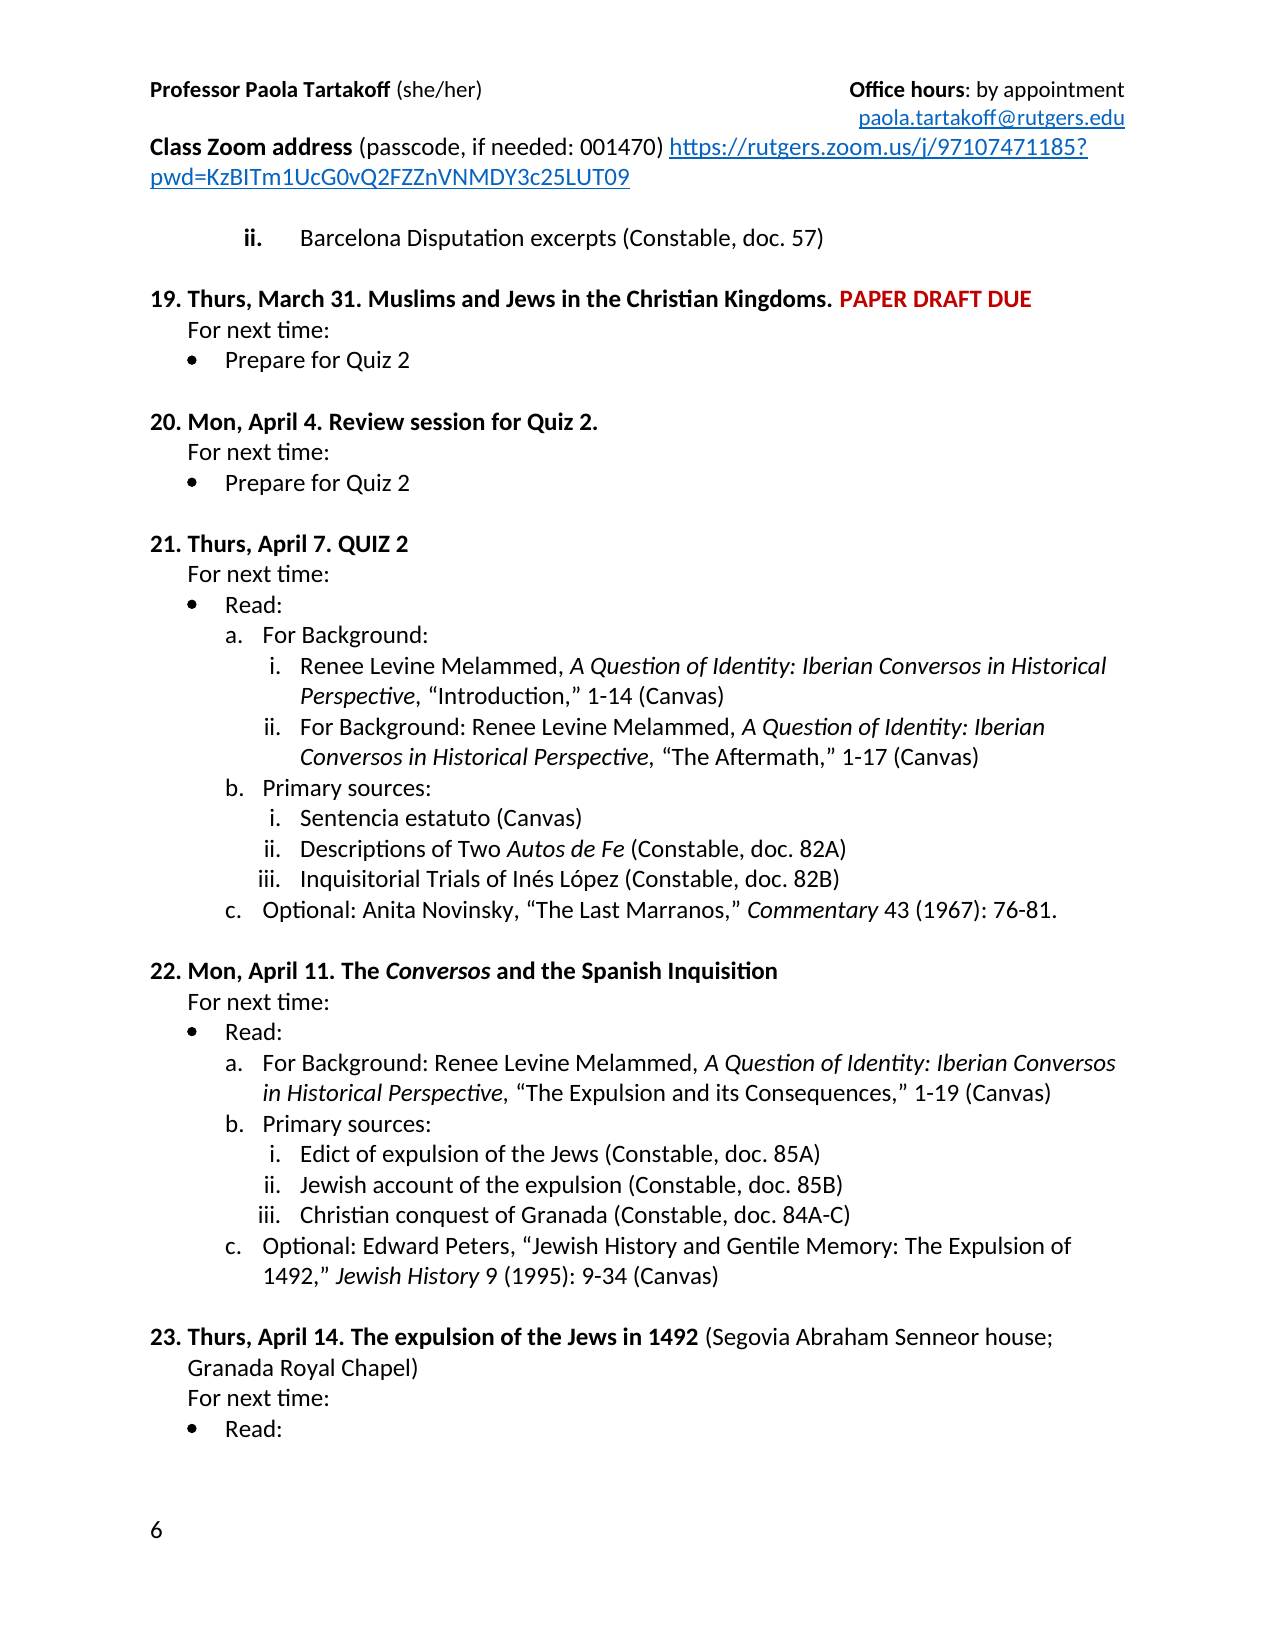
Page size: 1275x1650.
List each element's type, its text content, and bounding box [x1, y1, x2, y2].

list Prepare for Quiz 2 [187, 345, 1125, 375]
list Read: [187, 589, 1125, 619]
list Sentencia estatuto (Canvas) [281, 802, 1125, 833]
list Descriptions of Two Autos de Fe (Constable, doc. 82A) [281, 833, 1125, 863]
list For Background: Renee Levine Melammed, A Question of Identity: Iberian Conversos in Historical Perspective, “The Expulsion and its Consequences,” 1-19 (Canvas) [225, 1047, 1125, 1108]
list For Background: [225, 619, 1125, 650]
list Mon, April 4. Review session for Quiz 2. [150, 406, 1125, 436]
text For next time: [187, 314, 1125, 345]
list Christian conquest of Granada (Constable, doc. 84A-C) [281, 1199, 1125, 1230]
list Thurs, April 14. The expulsion of the Jews in 1492 (Segovia Abraham Senneor house; Granada Royal Chapel) [150, 1321, 1125, 1382]
list Jewish account of the expulsion (Constable, doc. 85B) [281, 1169, 1125, 1199]
list Mon, April 11. The Conversos and the Spanish Inquisition [150, 955, 1125, 986]
list Prepare for Quiz 2 [187, 467, 1125, 497]
text For next time: [187, 558, 1125, 589]
list Read: [187, 1413, 1125, 1443]
text For next time: [150, 986, 1125, 1016]
list Edict of expulsion of the Jews (Constable, doc. 85A) [281, 1138, 1125, 1169]
text For next time: [187, 436, 1125, 467]
list Read: [187, 1016, 1125, 1047]
list Thurs, March 31. Muslims and Jews in the Christian Kingdoms. PAPER DRAFT DUE [150, 284, 1125, 314]
list Thurs, April 7. QUIZ 2 [150, 528, 1125, 558]
list Barcelona Disputation excerpts (Constable, doc. 57) [262, 223, 1125, 253]
list Primary sources: [225, 772, 1125, 802]
list For Background: Renee Levine Melammed, A Question of Identity: Iberian Conversos in Historical Perspective, “The Aftermath,” 1-17 (Canvas) [281, 711, 1125, 772]
text For next time: [187, 1382, 1125, 1413]
list Optional: Edward Peters, “Jewish History and Gentile Memory: The Expulsion of 1492,” Jewish History 9 (1995): 9-34 (Canvas) [225, 1230, 1125, 1291]
list Renee Levine Melammed, A Question of Identity: Iberian Conversos in Historical Perspective, “Introduction,” 1-14 (Canvas) [281, 650, 1125, 711]
list Inquisitorial Trials of Inés López (Constable, doc. 82B) [281, 863, 1125, 894]
list Primary sources: [225, 1108, 1125, 1138]
list Optional: Anita Novinsky, “The Last Marranos,” Commentary 43 (1967): 76-81. [225, 894, 1125, 924]
